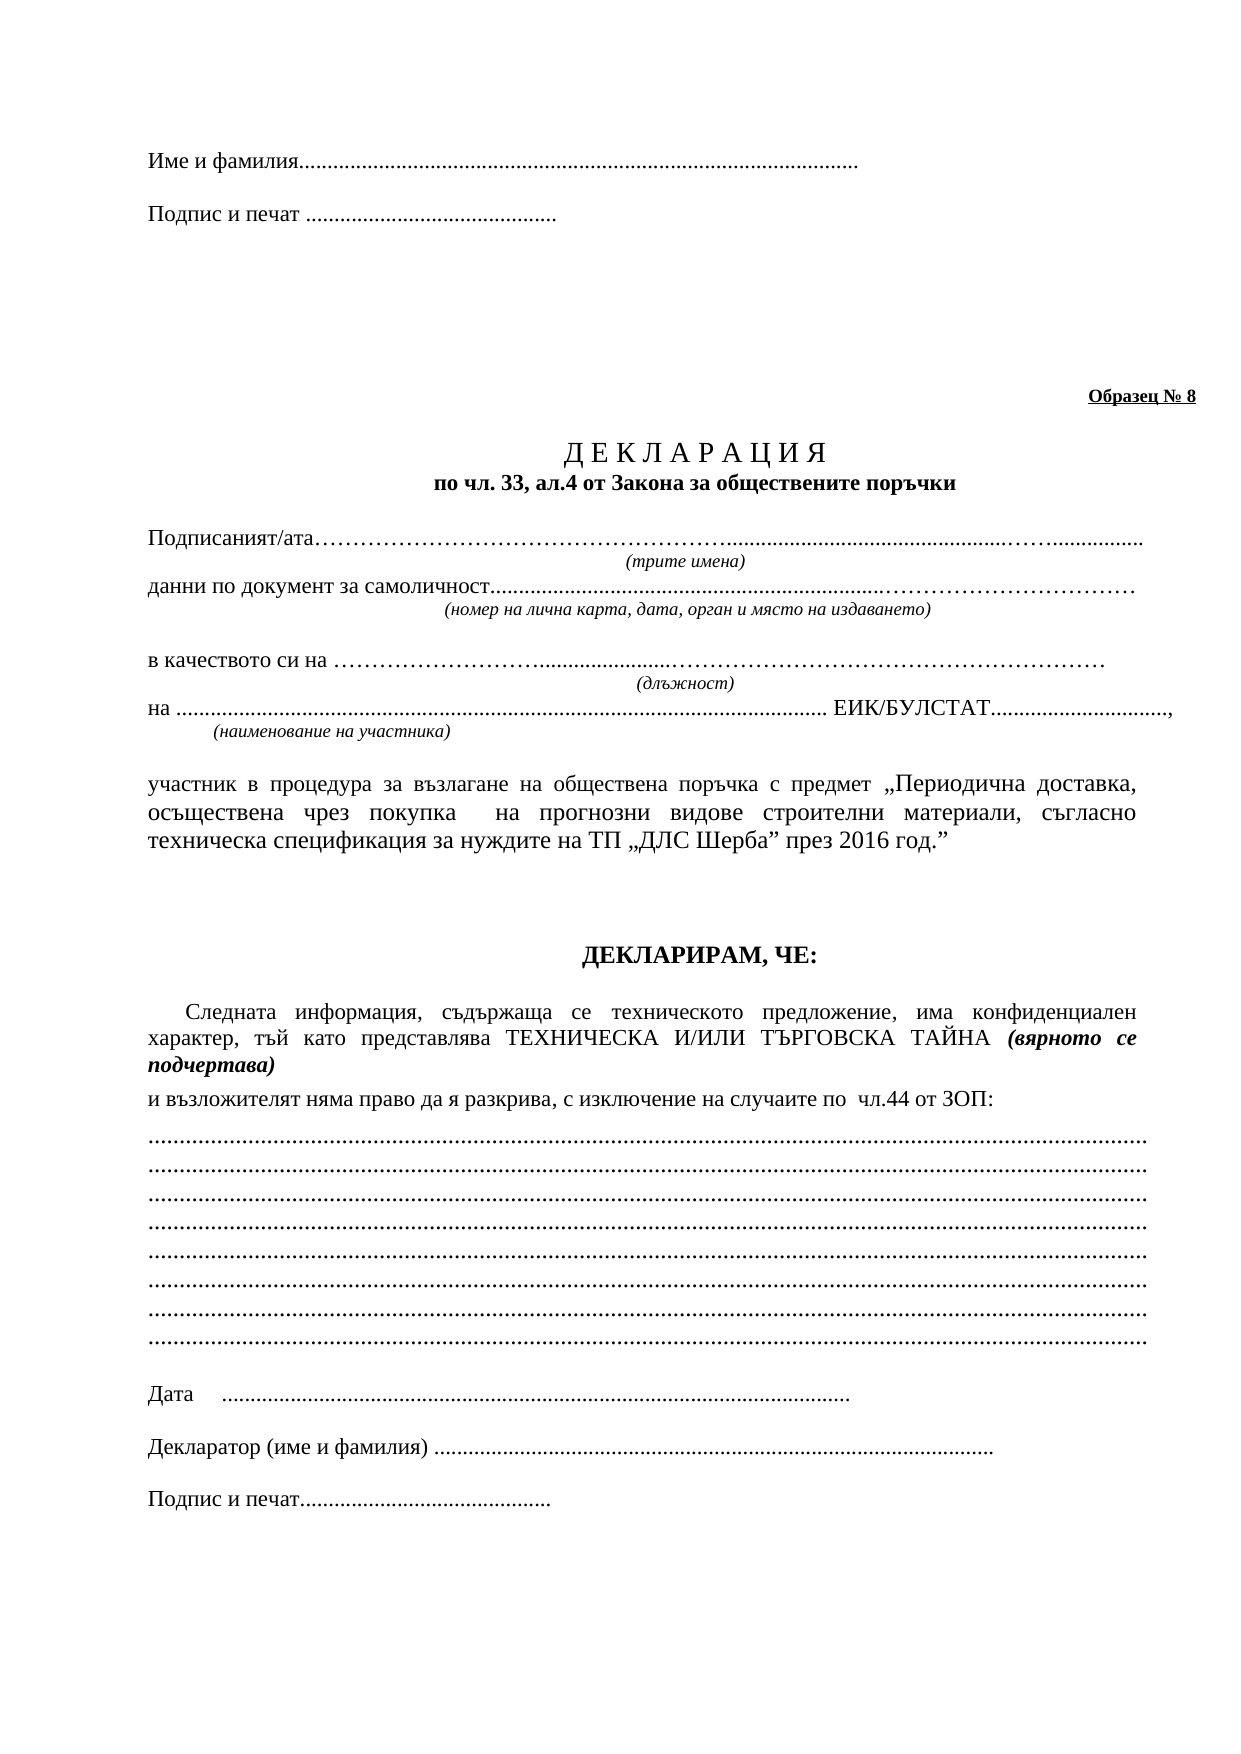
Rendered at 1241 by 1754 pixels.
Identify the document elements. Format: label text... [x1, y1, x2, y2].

text Декларатор (име и фамилия) .................................................................................................. [148, 1433, 1223, 1459]
text по чл. 33, ал.4 от Закона за обществените поръчки [148, 469, 1240, 495]
text (наименование на участника) [148, 720, 1223, 742]
text Образец № 8 [148, 385, 1196, 406]
text на .................................................................................................................. ЕИК/БУЛСТАТ..............................., [148, 694, 1223, 720]
text и възложителят няма право да я разкрива, с изключение на случаите по чл.44 от ЗОП: [148, 1086, 1137, 1112]
text Подпис и печат ............................................ [148, 200, 1223, 227]
text ................................................................................................................................................................................................................................................................................................................................................................................................................................................................................................................................................................................................................................................................................................................................................................................................................................................................................................................................................................................................................................................................................................................................................................................................................................................................................................................................ [148, 1120, 1152, 1350]
text (длъжност) [148, 672, 1223, 694]
title Д Е К Л А Р А Ц И Я [148, 435, 1240, 469]
text (трите имена) [148, 550, 1223, 572]
text в качеството си на ……………………….......................………………………………………………… [148, 646, 1223, 672]
text Име и фамилия.................................................................................................. [148, 148, 1223, 174]
text Подпис и печат............................................ [148, 1486, 1223, 1512]
text Следната информация, съдържаща се техническото предложение, има конфиденциален характер, тъй като представлява ТЕХНИЧЕСКА И/ИЛИ ТЪРГОВСКА ТАЙНА (вярното се подчертава) [148, 998, 1137, 1077]
text данни по документ за самоличност.....................................................................…………………………… [148, 572, 1223, 598]
text (номер на лична карта, дата, орган и място на издаването) [148, 598, 1223, 619]
text ДЕКЛАРИРАМ, ЧЕ: [148, 941, 1215, 969]
text участник в процедура за възлагане на обществена поръчка с предмет „Периодична доставка, осъществена чрез покупка на прогнозни видове строителни материали, съгласно техническа спецификация за нуждите на ТП „ДЛС Шерба” през 2016 год.” [148, 768, 1137, 854]
text Подписаният/ата……………………………………………….................................................……................ [148, 524, 1223, 550]
text Дата .............................................................................................................. [148, 1380, 1223, 1406]
